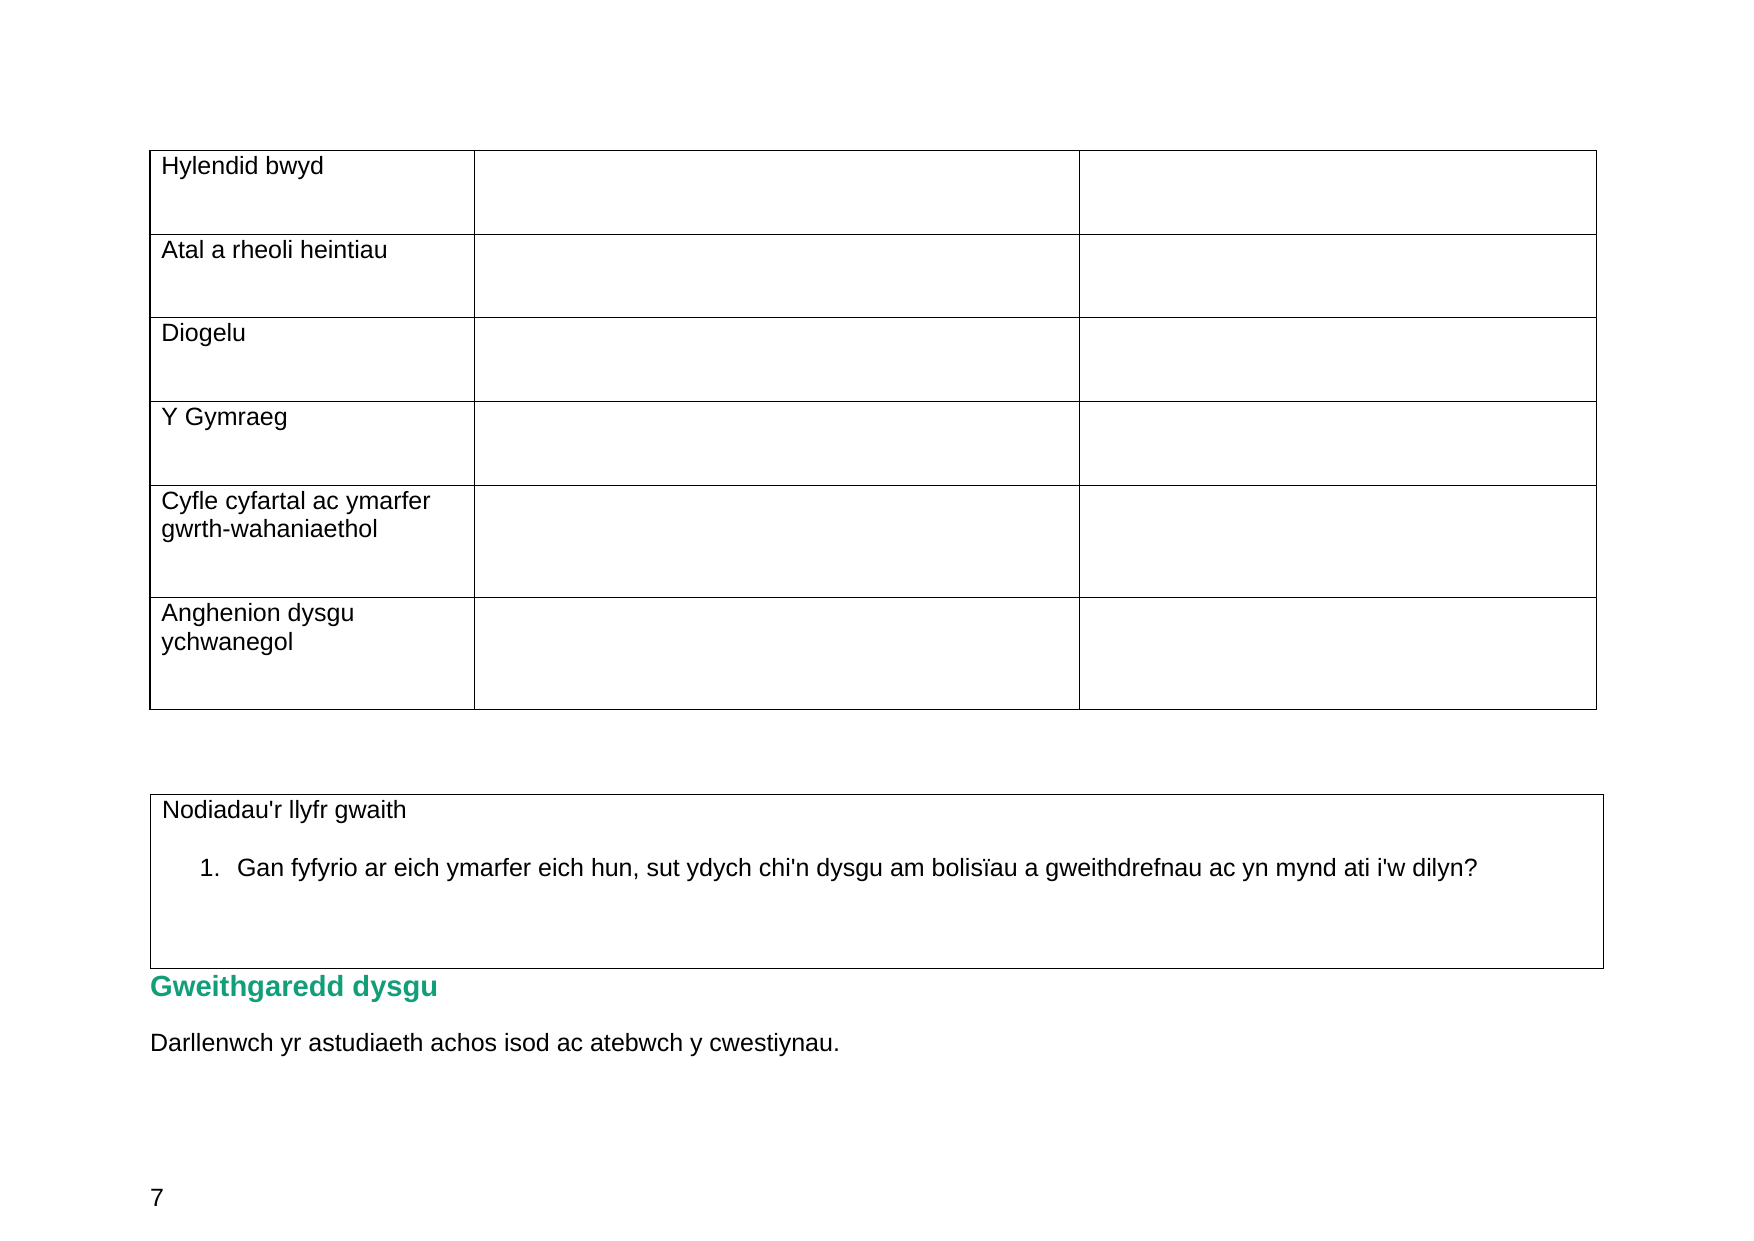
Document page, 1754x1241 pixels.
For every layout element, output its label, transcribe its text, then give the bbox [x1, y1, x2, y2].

table_header Nodiadau'r llyfr gwaith Gan fyfyrio ar eich ymarfer eich hun, sut ydych chi'n dysgu am bolisïau a gweithdrefnau ac yn mynd ati i'w dilyn? [151, 795, 1603, 968]
table_cell [475, 235, 1079, 317]
table_cell [1080, 486, 1596, 597]
table_cell [475, 318, 1079, 401]
table_cell [1080, 235, 1596, 317]
text Darllenwch yr astudiaeth achos isod ac atebwch y cwestiynau. [150, 1028, 1604, 1057]
table_cell [1080, 151, 1596, 234]
subtitle Gweithgaredd dysgu [150, 969, 1604, 1002]
table_cell [1080, 598, 1596, 709]
table_cell [475, 402, 1079, 484]
table_cell Hylendid bwyd [151, 151, 474, 234]
table_cell Atal a rheoli heintiau [151, 235, 474, 317]
table_cell Diogelu [151, 318, 474, 401]
table_cell [475, 486, 1079, 597]
table_cell [1080, 318, 1596, 401]
table_cell Cyfle cyfartal ac ymarfer gwrth-wahaniaethol [151, 486, 474, 597]
table_cell [1080, 402, 1596, 484]
table_cell [475, 151, 1079, 234]
table_cell Anghenion dysgu ychwanegol [151, 598, 474, 709]
table_cell [475, 598, 1079, 709]
table_cell Y Gymraeg [151, 402, 474, 484]
